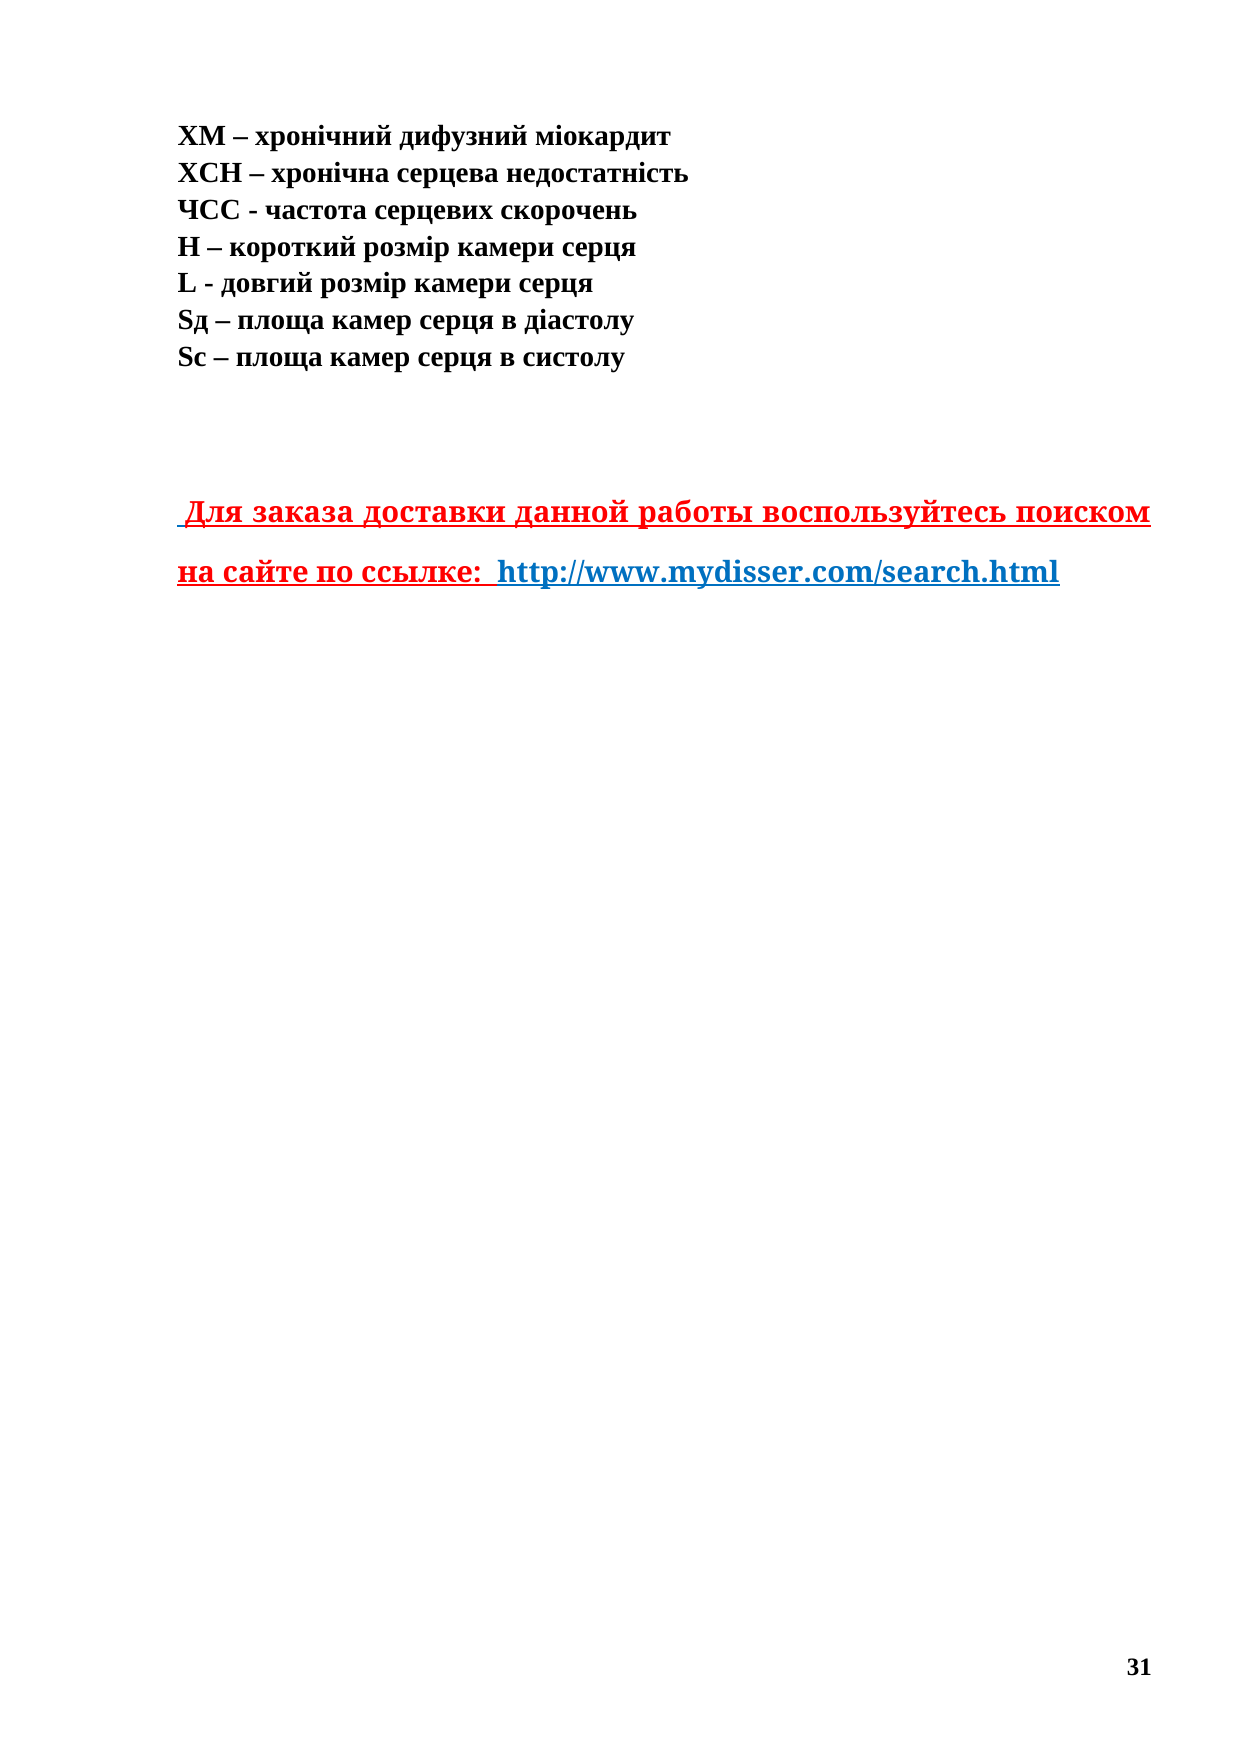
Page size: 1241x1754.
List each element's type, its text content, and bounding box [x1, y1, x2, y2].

text ЧСС - частота серцевих скорочень [177, 192, 1152, 225]
text L - довгий розмір камери серця [177, 266, 1152, 299]
text H – короткий розмір камери серця [177, 229, 1152, 262]
text ХМ – хронічний дифузний міокардит [177, 118, 1152, 152]
text Sд – площа камер серця в діастолу [177, 302, 1152, 336]
text ХСН – хронічна серцева недостатність [177, 155, 1152, 188]
text Sс – площа камер серця в систолу [177, 339, 1152, 373]
text Для заказа доставки данной работы воспользуйтесь поиском на сайте по ссылке: http://www.mydisser.com/search.html [177, 491, 1152, 591]
